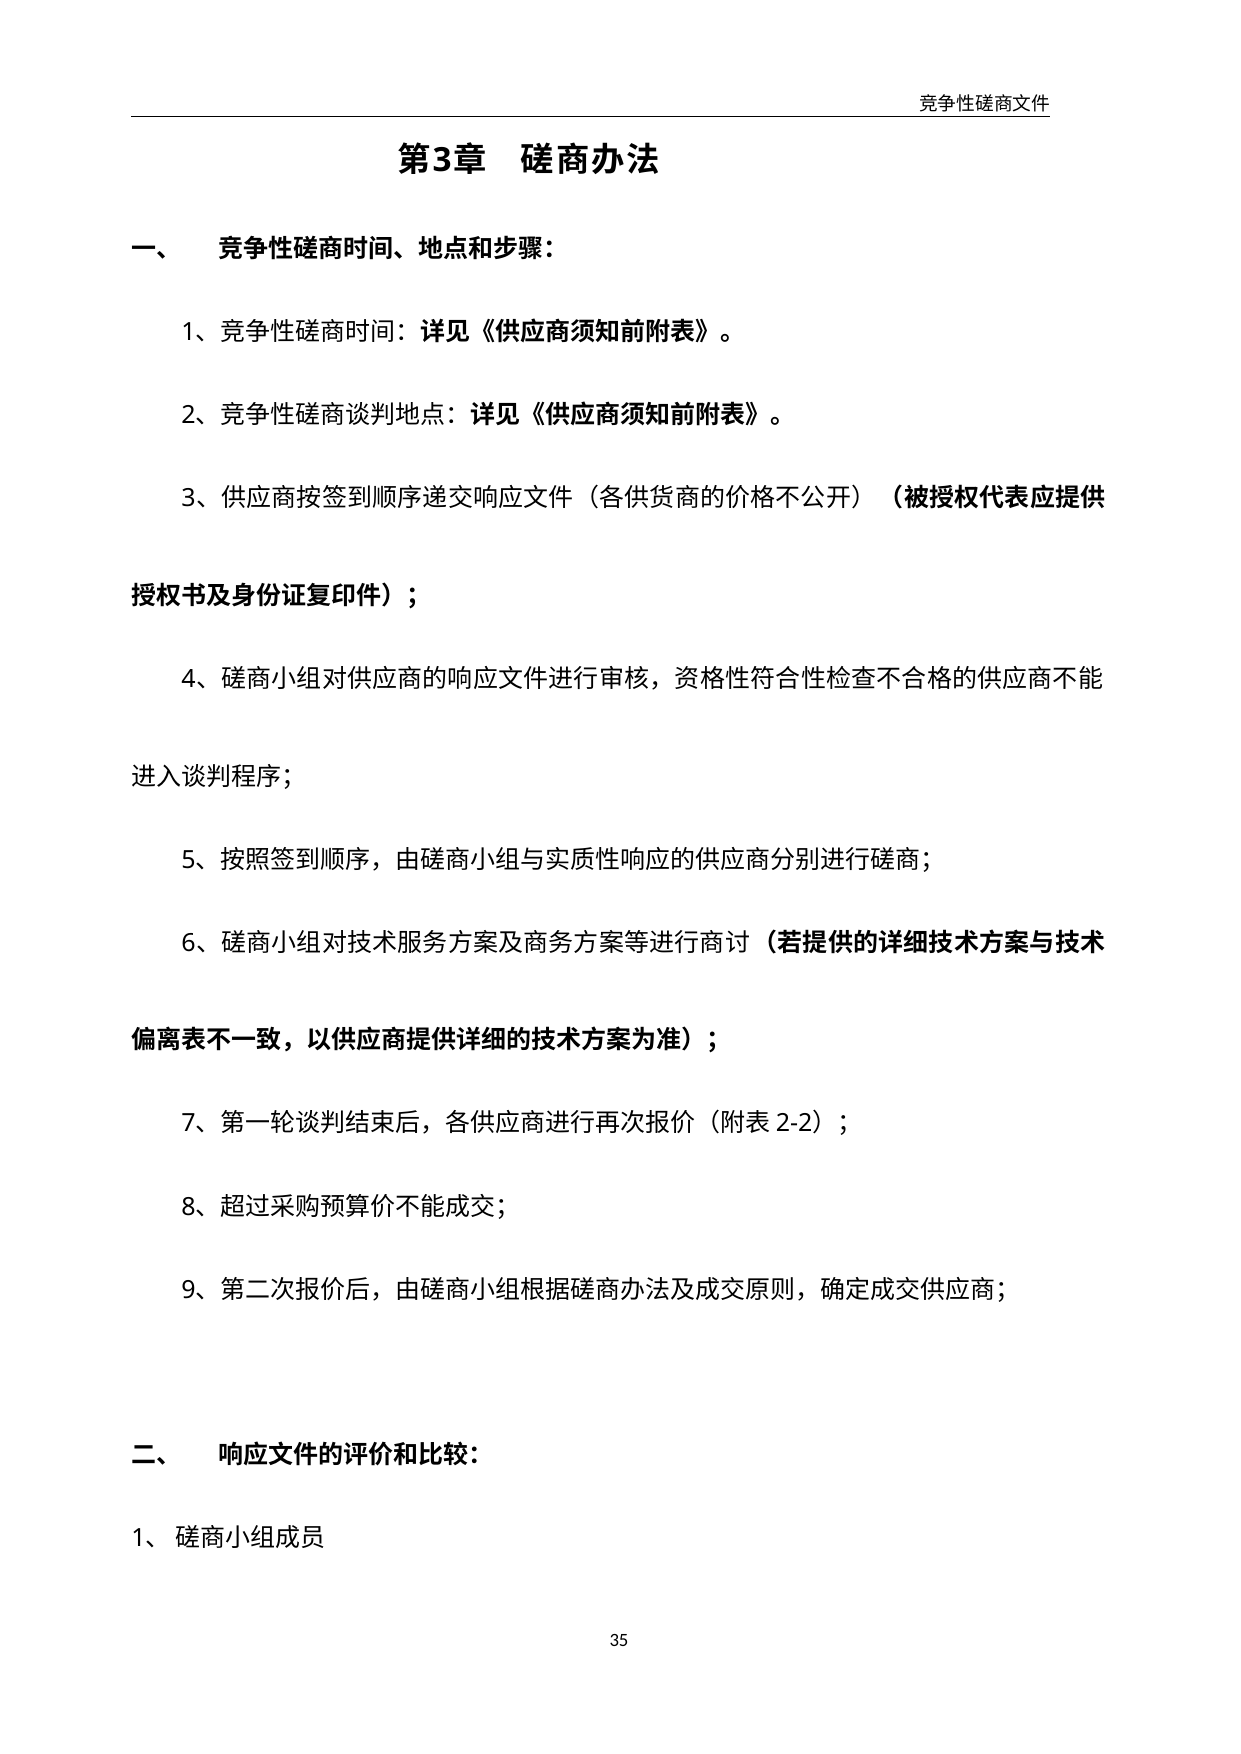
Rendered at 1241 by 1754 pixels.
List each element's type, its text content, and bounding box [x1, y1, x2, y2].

text 2、竞争性磋商谈判地点：详见《供应商须知前附表》。 [131, 380, 1106, 445]
list 响应文件的评价和比较： [131, 1420, 1106, 1485]
text 8、超过采购预算价不能成交； [131, 1172, 1106, 1237]
text 3、供应商按签到顺序递交响应文件（各供货商的价格不公开）（被授权代表应提供授权书及身份证复印件）； [131, 463, 1106, 626]
text 9、第二次报价后，由磋商小组根据磋商办法及成交原则，确定成交供应商； [131, 1255, 1106, 1320]
text 5、按照签到顺序，由磋商小组与实质性响应的供应商分别进行磋商； [131, 825, 1106, 890]
list 磋商小组成员 [131, 1503, 1106, 1568]
text 1、竞争性磋商时间：详见《供应商须知前附表》。 [131, 297, 1106, 362]
subtitle 磋商办法 [397, 125, 1106, 190]
text 7、第一轮谈判结束后，各供应商进行再次报价（附表2-2）； [131, 1088, 1106, 1153]
text 6、磋商小组对技术服务方案及商务方案等进行商讨（若提供的详细技术方案与技术偏离表不一致，以供应商提供详细的技术方案为准）； [131, 908, 1106, 1070]
text 4、磋商小组对供应商的响应文件进行审核，资格性符合性检查不合格的供应商不能进入谈判程序； [131, 644, 1106, 807]
list 竞争性磋商时间、地点和步骤： [131, 214, 1106, 279]
